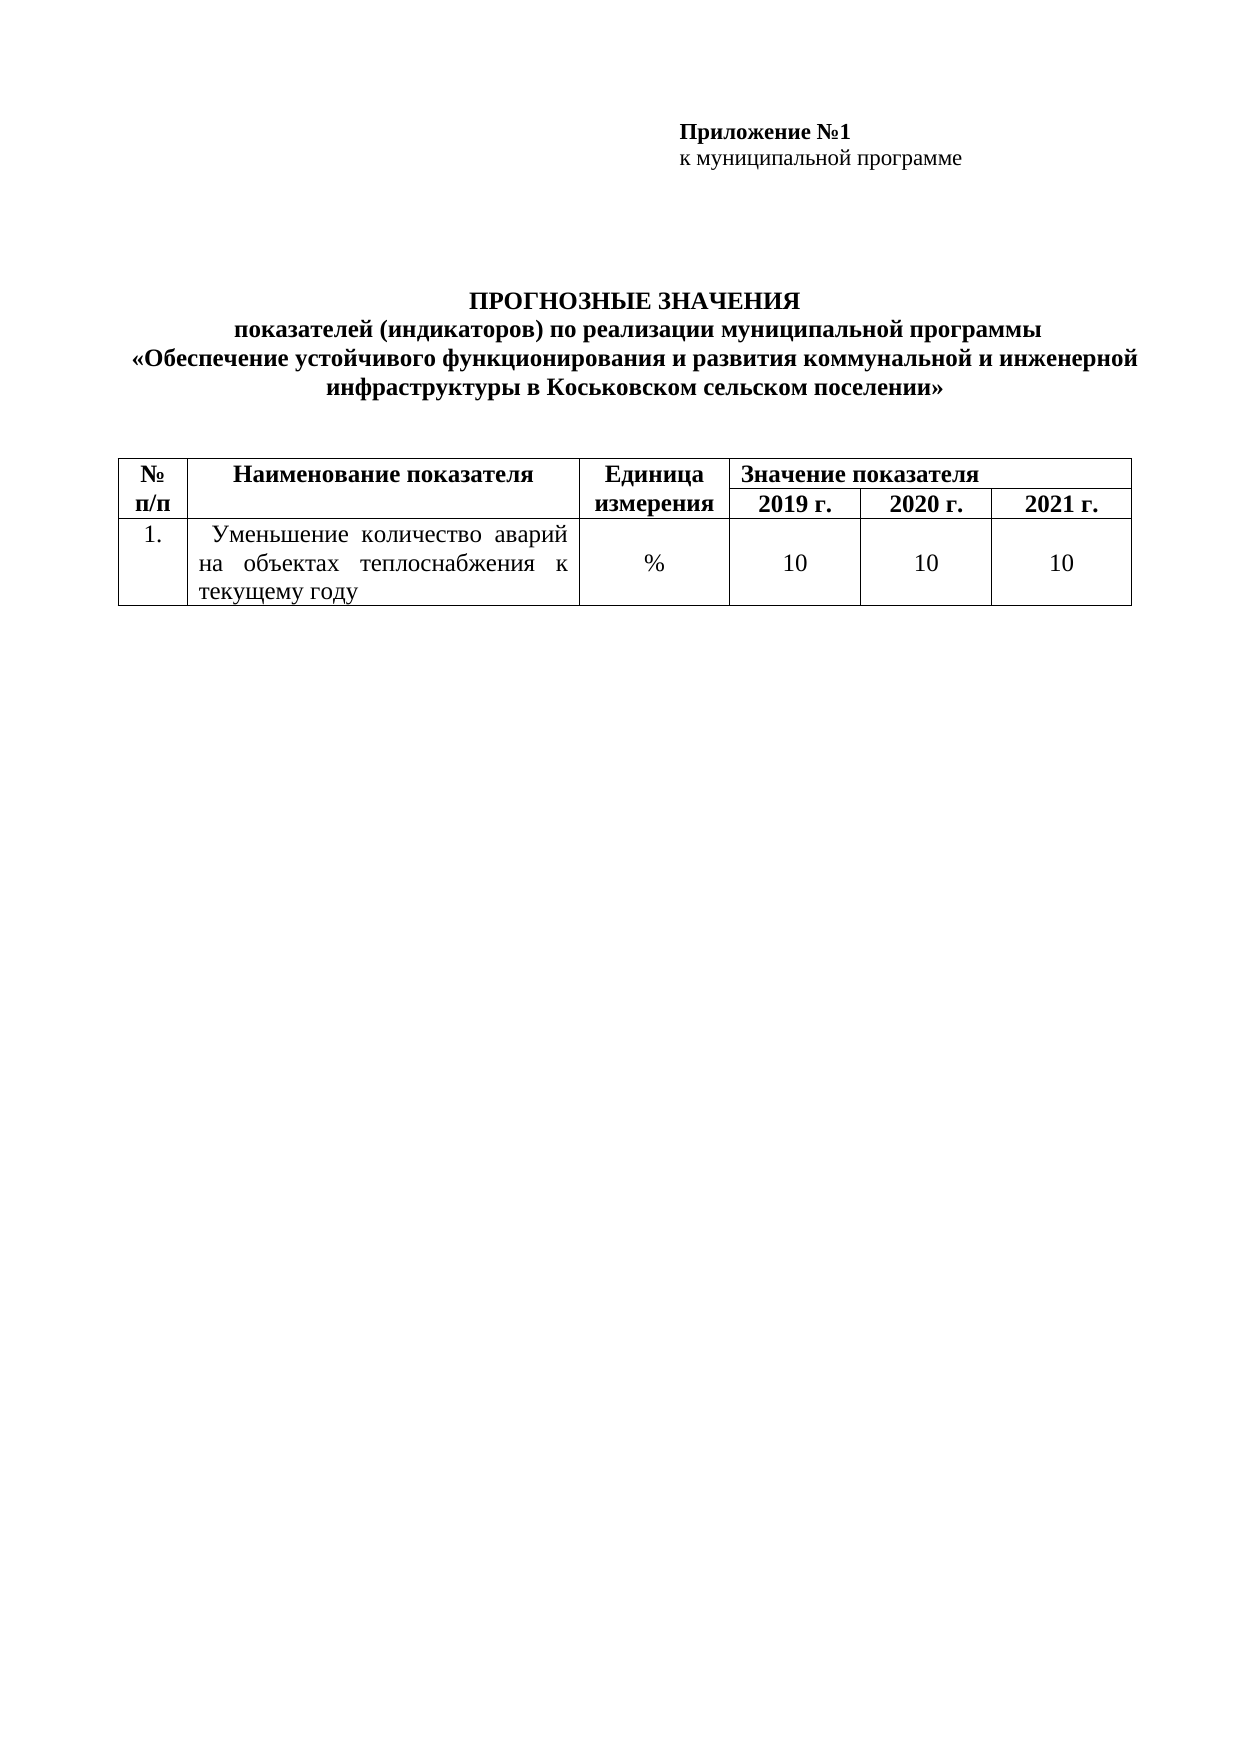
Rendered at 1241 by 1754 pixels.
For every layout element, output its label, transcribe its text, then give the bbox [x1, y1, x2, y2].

text Приложение №1 [679, 118, 1152, 144]
table_header № п/п [119, 459, 187, 518]
text к муниципальной программе [679, 144, 1152, 171]
table_header Значение показателя [730, 459, 1131, 488]
text «Обеспечение устойчивого функционирования и развития коммунальной и инженерной инфраструктуры в Коськовском сельском поселении» [118, 343, 1152, 401]
text показателей (индикаторов) по реализации муниципальной программы [118, 314, 1152, 343]
table_cell % [580, 519, 729, 605]
table_cell 10 [992, 519, 1131, 605]
table_cell 10 [730, 519, 860, 605]
text ПРОГНОЗНЫЕ ЗНАЧЕНИЯ [118, 286, 1152, 314]
table_cell 2020 г. [861, 489, 991, 518]
table_cell Уменьшение количество аварий на объектах теплоснабжения к текущему году [188, 519, 579, 605]
table_cell 2021 г. [992, 489, 1131, 518]
table_cell 2019 г. [730, 489, 860, 518]
table_cell 1. [119, 519, 187, 605]
table_cell 10 [861, 519, 991, 605]
table_header Наименование показателя [188, 459, 579, 518]
table_header Единица измерения [580, 459, 729, 518]
